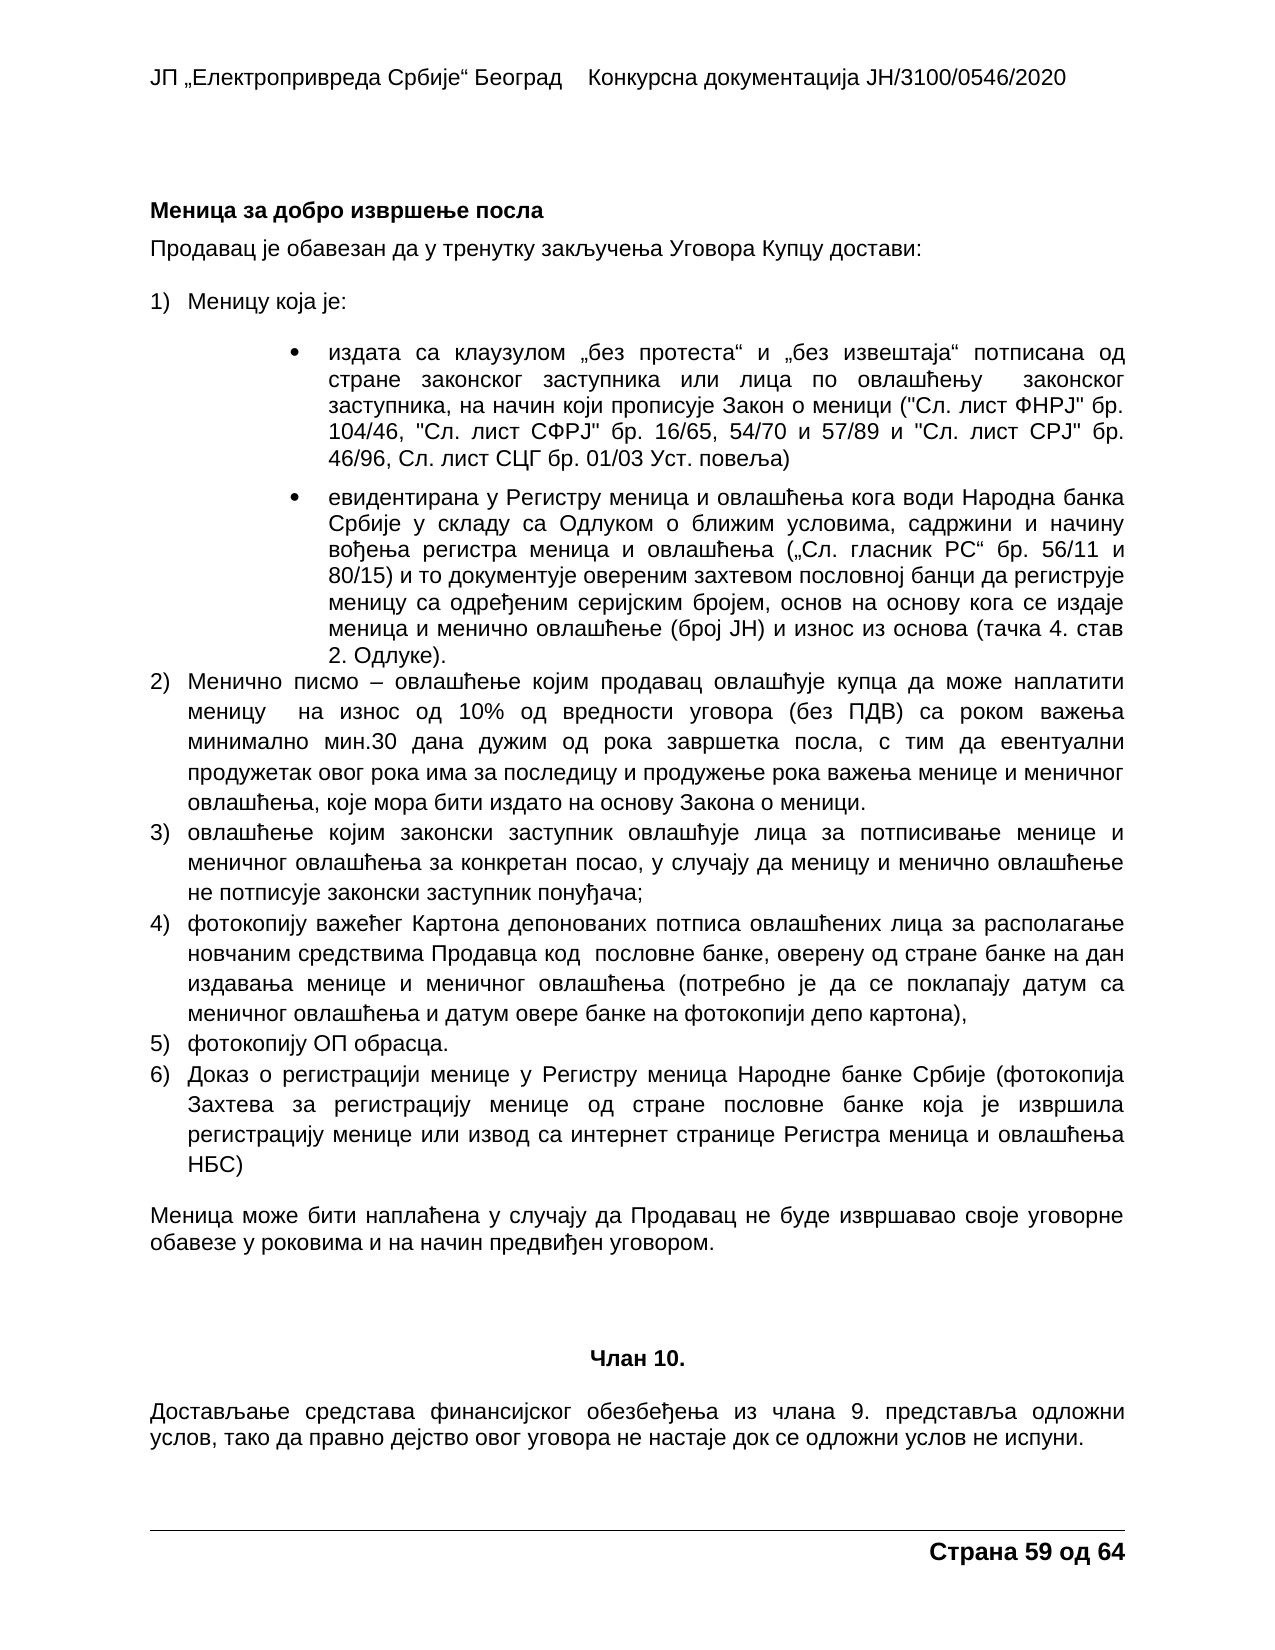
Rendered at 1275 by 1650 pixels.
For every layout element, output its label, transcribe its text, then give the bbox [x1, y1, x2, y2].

text Продавац је обавезан да у тренутку закључења Уговора Купцу достави: [150, 235, 1125, 262]
text Члан 10. [150, 1345, 1125, 1372]
list Меницу која је: [150, 288, 1125, 314]
list фотокопију ОП обрасца. [150, 1030, 1125, 1057]
text Достављање средстава финансијског обезбеђења из члана 9. представља одложни услов, тако да правно дејство овог уговора не настаје док се одложни услов не испуни. [150, 1398, 1125, 1451]
list издата са клаузулом „без протеста“ и „без извештаја“ потписана од стране законског заступника или лица по овлашћењу законског заступника, на начин који прописује Закон о меници ("Сл. лист ФНРЈ" бр. 104/46, "Сл. лист СФРЈ" бр. 16/65, 54/70 и 57/89 и "Сл. лист СРЈ" бр. 46/96, Сл. лист СЦГ бр. 01/03 Уст. повеља) [291, 339, 1125, 471]
list Доказ о регистрацији менице у Регистру меница Народне банке Србије (фотокопија Захтева за регистрацију менице од стране пословне банке која је извршила регистрацију менице или извод са интернет странице Регистра меница и овлашћења НБС) [150, 1061, 1125, 1178]
list евидентирана у Регистру меница и овлашћења кога води Народна банка Србије у складу са Одлуком о ближим условима, садржини и начину вођења регистра меница и овлашћења („Сл. гласник РС“ бр. 56/11 и 80/15) и то документује овереним захтевом пословној банци да региструје меницу са одређеним серијским бројем, основ на основу кога се издаје меница и менично овлашћење (број ЈН) и износ из основа (тачка 4. став 2. Одлуке). [291, 483, 1125, 668]
list фотокопију важећег Картона депонованих потписа овлашћених лица за располагање новчаним средствима Продавца код пословне банке, оверену од стране банке на дан издавања менице и меничног овлашћења (потребно је да се поклапају датум са меничног овлашћења и датум овере банке на фотокопији депо картона), [150, 909, 1125, 1027]
list овлашћење којим законски заступник овлашћује лица за потписивање менице и меничног овлашћења за конкретан посао, у случају да меницу и менично овлашћење не потписује законски заступник понуђача; [150, 819, 1125, 906]
text Меница може бити наплаћена у случају да Продавац не буде извршавао своје уговорне обавезе у роковима и на начин предвиђен уговором. [150, 1202, 1125, 1255]
text Меница за добро извршење посла [150, 197, 1125, 223]
list Менично писмо – овлашћење којим продавац овлашћује купца да може наплатити меницу на износ од 10% од вредности уговора (без ПДВ) са роком важења минимално мин.30 дана дужим од рока завршетка посла, с тим да евентуални продужетак овог рока има за последицу и продужење рока важења менице и меничног овлашћења, које мора бити издато на основу Закона о меници. [150, 668, 1125, 815]
